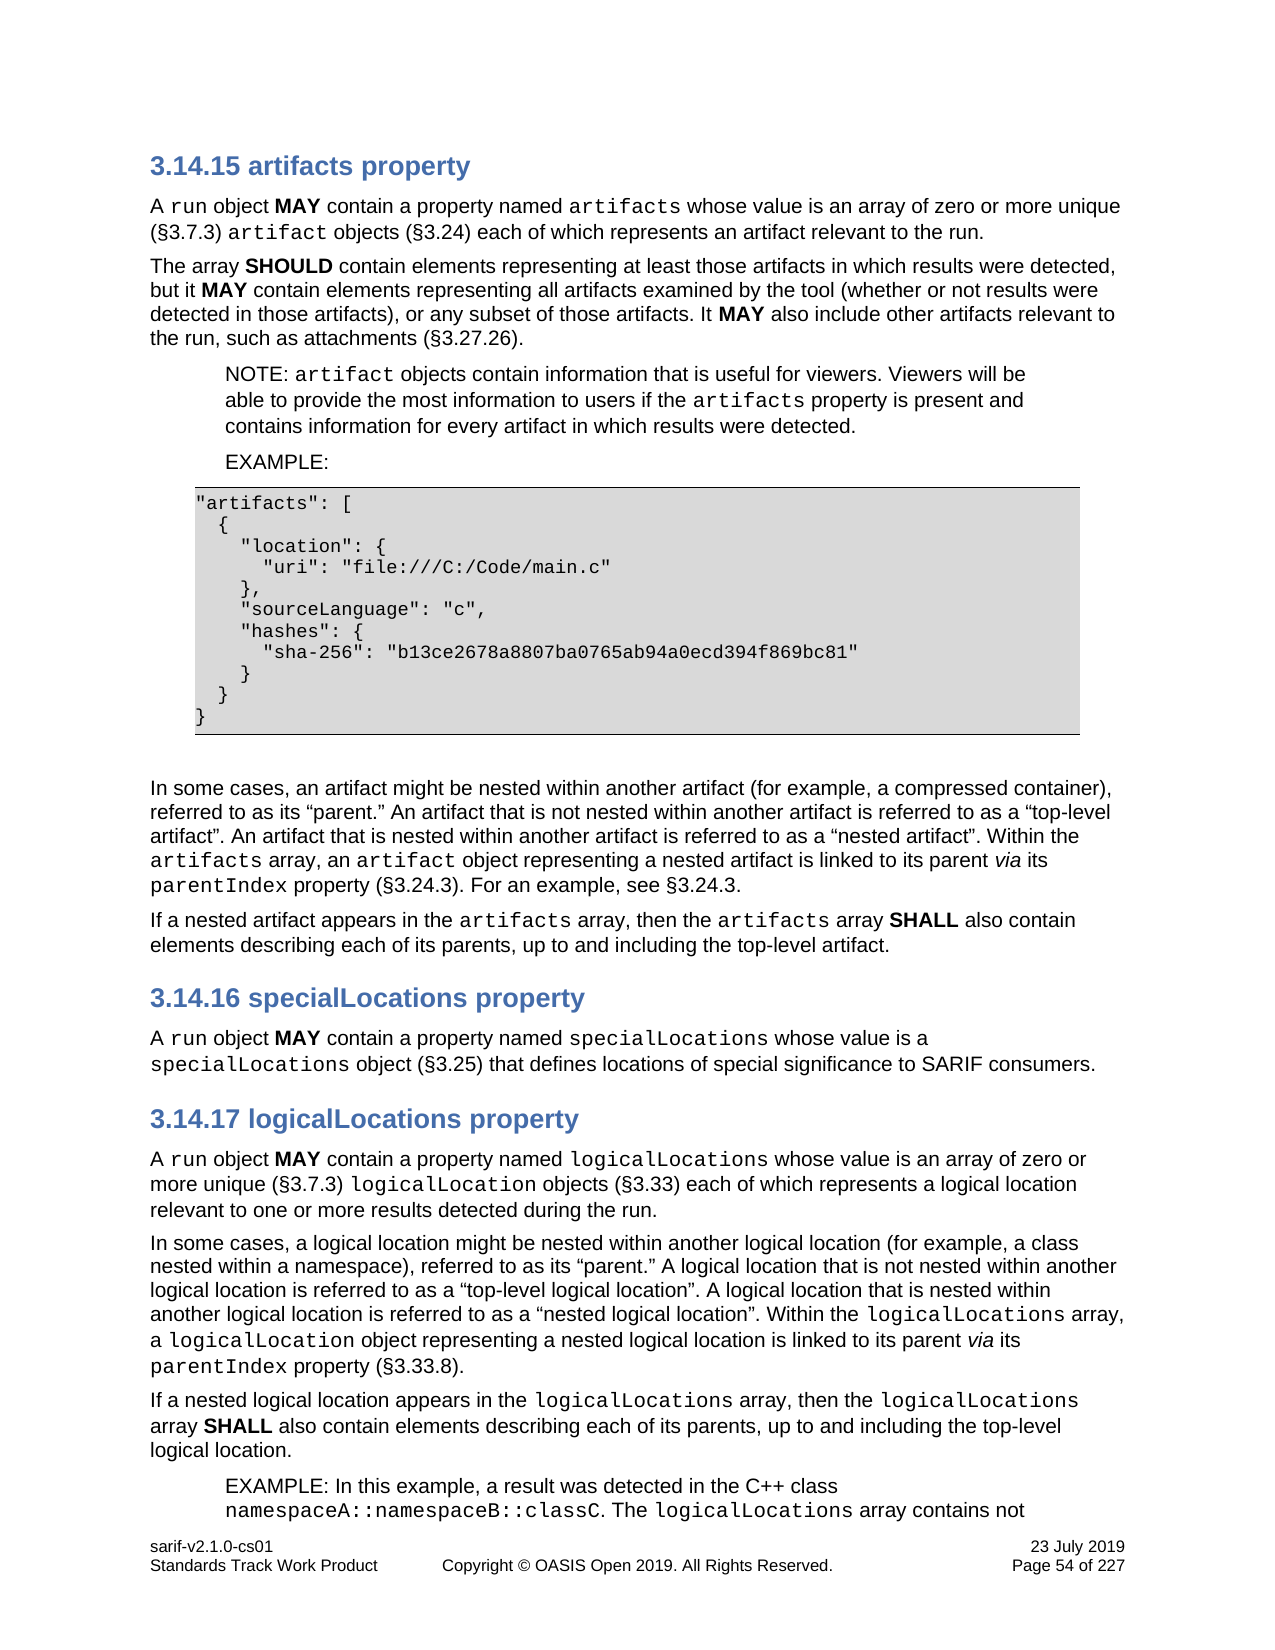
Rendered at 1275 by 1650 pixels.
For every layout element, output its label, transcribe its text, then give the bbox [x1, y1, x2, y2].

text A run object MAY contain a property named specialLocations whose value is a specialLocations object (§3.25) that defines locations of special significance to SARIF consumers. [150, 1026, 1125, 1078]
text In some cases, an artifact might be nested within another artifact (for example, a compressed container), referred to as its “parent.” An artifact that is not nested within another artifact is referred to as a “top-level artifact”. An artifact that is nested within another artifact is referred to as a “nested artifact”. Within the artifacts array, an artifact object representing a nested artifact is linked to its parent via its parentIndex property (§3.24.3). For an example, see §3.24.3. [150, 776, 1125, 899]
text If a nested logical location appears in the logicalLocations array, then the logicalLocations array SHALL also contain elements describing each of its parents, up to and including the top-level logical location. [150, 1388, 1125, 1462]
subtitle artifacts property [150, 150, 1125, 181]
text A run object MAY contain a property named artifacts whose value is an array of zero or more unique (§3.7.3) artifact objects (§3.24) each of which represents an artifact relevant to the run. [150, 194, 1125, 245]
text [225, 1474, 1050, 1524]
text NOTE: artifact objects contain information that is useful for viewers. Viewers will be able to provide the most information to users if the artifacts property is present and contains information for every artifact in which results were detected. [225, 362, 1050, 438]
text "location": { [195, 529, 1080, 550]
text EXAMPLE: [225, 450, 1050, 474]
text A run object MAY contain a property named logicalLocations whose value is an array of zero or more unique (§3.7.3) logicalLocation objects (§3.33) each of which represents a logical location relevant to one or more results detected during the run. [150, 1146, 1125, 1222]
subtitle logicalLocations property [150, 1103, 1125, 1134]
text "sha-256": "b13ce2678a8807ba0765ab94a0ecd394f869bc81" [195, 635, 1080, 657]
text "hashes": { [195, 614, 1080, 635]
text If a nested artifact appears in the artifacts array, then the artifacts array SHALL also contain elements describing each of its parents, up to and including the top-level artifact. [150, 907, 1125, 957]
text }, [195, 572, 1080, 593]
text "artifacts": [ [195, 488, 1080, 508]
text } [195, 678, 1080, 699]
text "uri": "file:///C:/Code/main.c" [195, 550, 1080, 572]
text } [195, 699, 1080, 734]
subtitle specialLocations property [150, 982, 1125, 1013]
text In some cases, a logical location might be nested within another logical location (for example, a class nested within a namespace), referred to as its “parent.” A logical location that is not nested within another logical location is referred to as a “top-level logical location”. A logical location that is nested within another logical location is referred to as a “nested logical location”. Within the logicalLocations array, a logicalLocation object representing a nested logical location is linked to its parent via its parentIndex property (§3.33.8). [150, 1230, 1125, 1380]
text "sourceLanguage": "c", [195, 593, 1080, 614]
text } [195, 657, 1080, 678]
text { [195, 508, 1080, 529]
text The array SHOULD contain elements representing at least those artifacts in which results were detected, but it MAY contain elements representing all artifacts examined by the tool (whether or not results were detected in those artifacts), or any subset of those artifacts. It MAY also include other artifacts relevant to the run, such as attachments (§3.27.26). [150, 254, 1125, 349]
